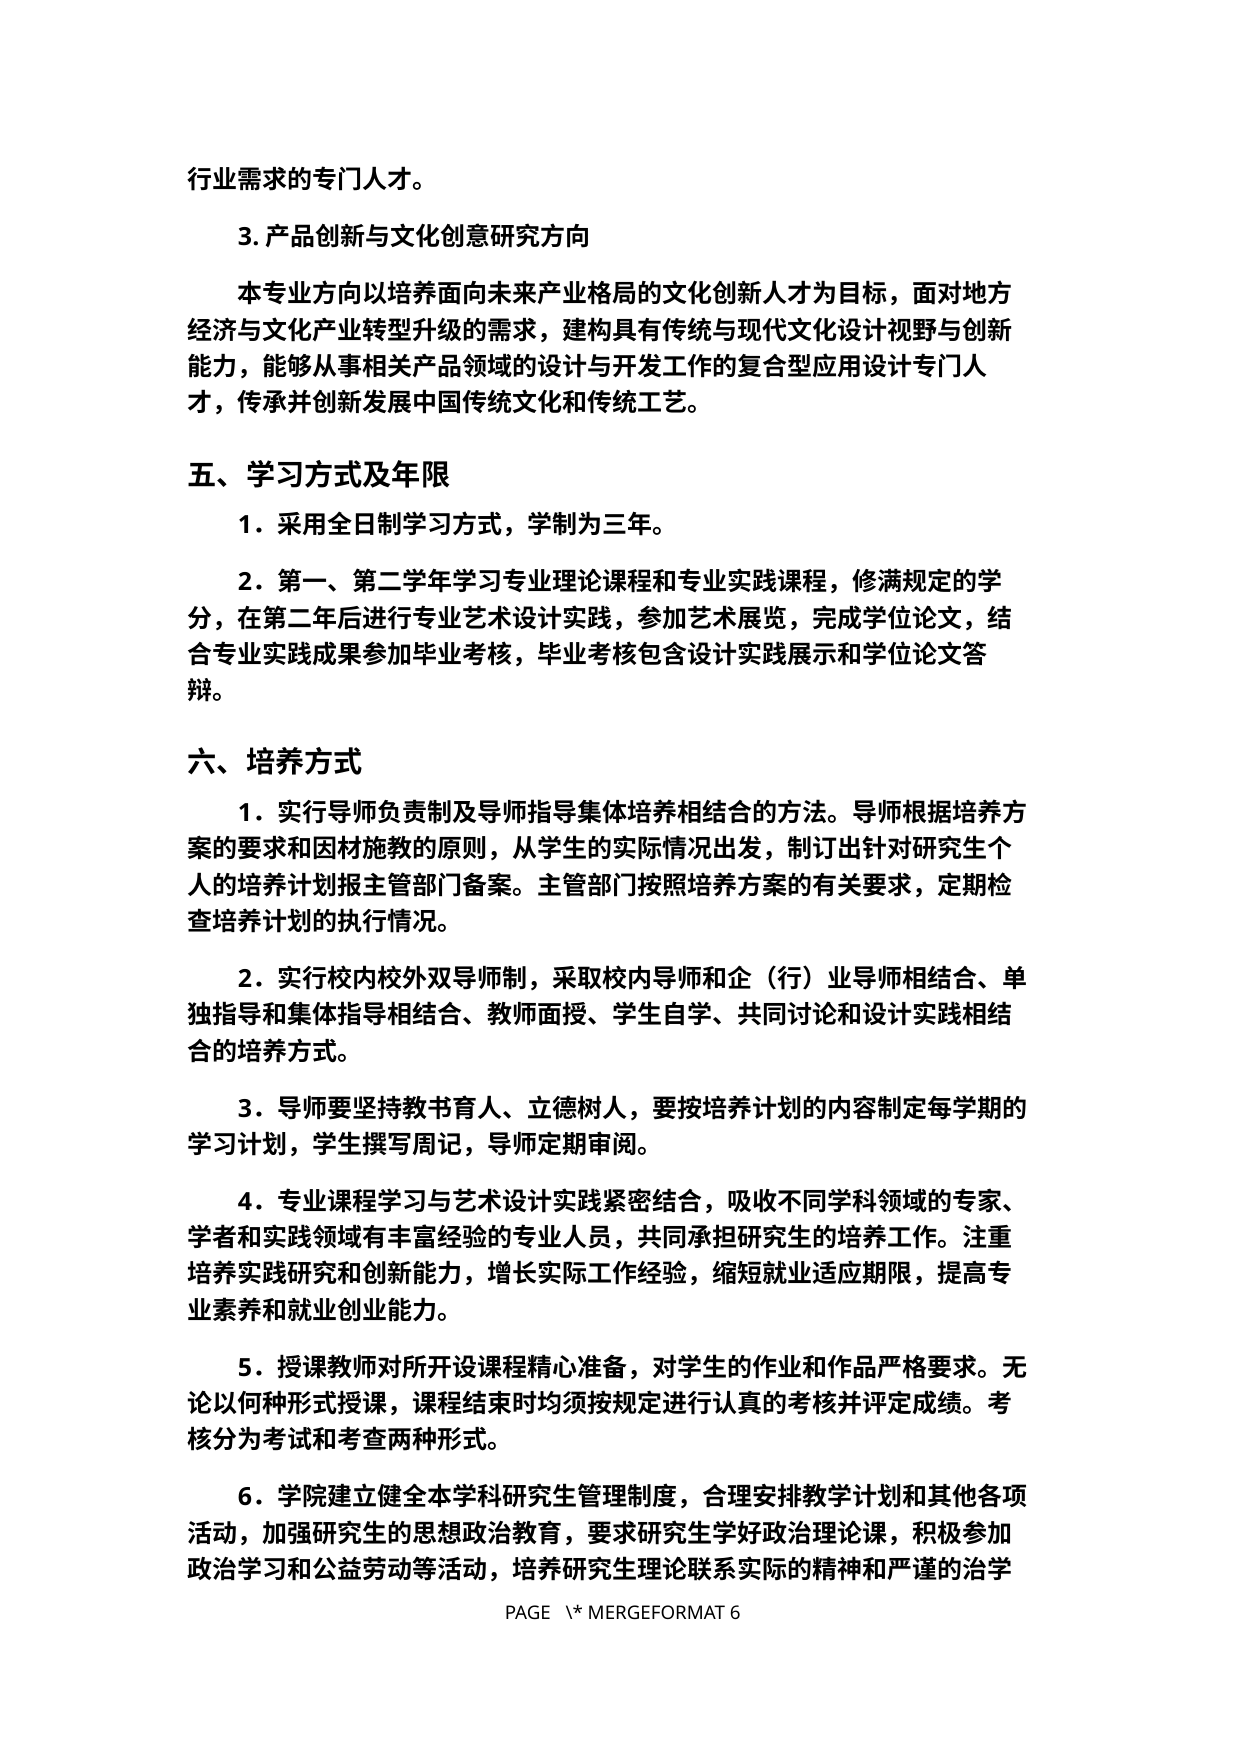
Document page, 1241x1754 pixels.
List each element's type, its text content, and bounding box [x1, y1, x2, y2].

text 六、培养方式 [187, 728, 1031, 793]
text 五、学习方式及年限 [187, 440, 1031, 505]
text 2．实行校内校外双导师制，采取校内导师和企（行）业导师相结合、单独指导和集体指导相结合、教师面授、学生自学、共同讨论和设计实践相结合的培养方式。 [187, 958, 1031, 1067]
text 3．导师要坚持教书育人、立德树人，要按培养计划的内容制定每学期的学习计划，学生撰写周记，导师定期审阅。 [187, 1088, 1031, 1161]
text 1．采用全日制学习方式，学制为三年。 [187, 505, 1031, 541]
text 3. 产品创新与文化创意研究方向 [187, 217, 1031, 253]
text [187, 160, 1031, 196]
text 4．专业课程学习与艺术设计实践紧密结合，吸收不同学科领域的专家、学者和实践领域有丰富经验的专业人员，共同承担研究生的培养工作。注重培养实践研究和创新能力，增长实际工作经验，缩短就业适应期限，提高专业素养和就业创业能力。 [187, 1181, 1031, 1326]
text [187, 1477, 1031, 1586]
text 1．实行导师负责制及导师指导集体培养相结合的方法。导师根据培养方案的要求和因材施教的原则，从学生的实际情况出发，制订出针对研究生个人的培养计划报主管部门备案。主管部门按照培养方案的有关要求，定期检查培养计划的执行情况。 [187, 793, 1031, 938]
text 本专业方向以培养面向未来产业格局的文化创新人才为目标，面对地方经济与文化产业转型升级的需求，建构具有传统与现代文化设计视野与创新能力，能够从事相关产品领域的设计与开发工作的复合型应用设计专门人才，传承并创新发展中国传统文化和传统工艺。 [187, 274, 1031, 419]
text 5．授课教师对所开设课程精心准备，对学生的作业和作品严格要求。无论以何种形式授课，课程结束时均须按规定进行认真的考核并评定成绩。考核分为考试和考查两种形式。 [187, 1347, 1031, 1456]
text 2．第一、第二学年学习专业理论课程和专业实践课程，修满规定的学分，在第二年后进行专业艺术设计实践，参加艺术展览，完成学位论文，结合专业实践成果参加毕业考核，毕业考核包含设计实践展示和学位论文答辩。 [187, 562, 1031, 707]
